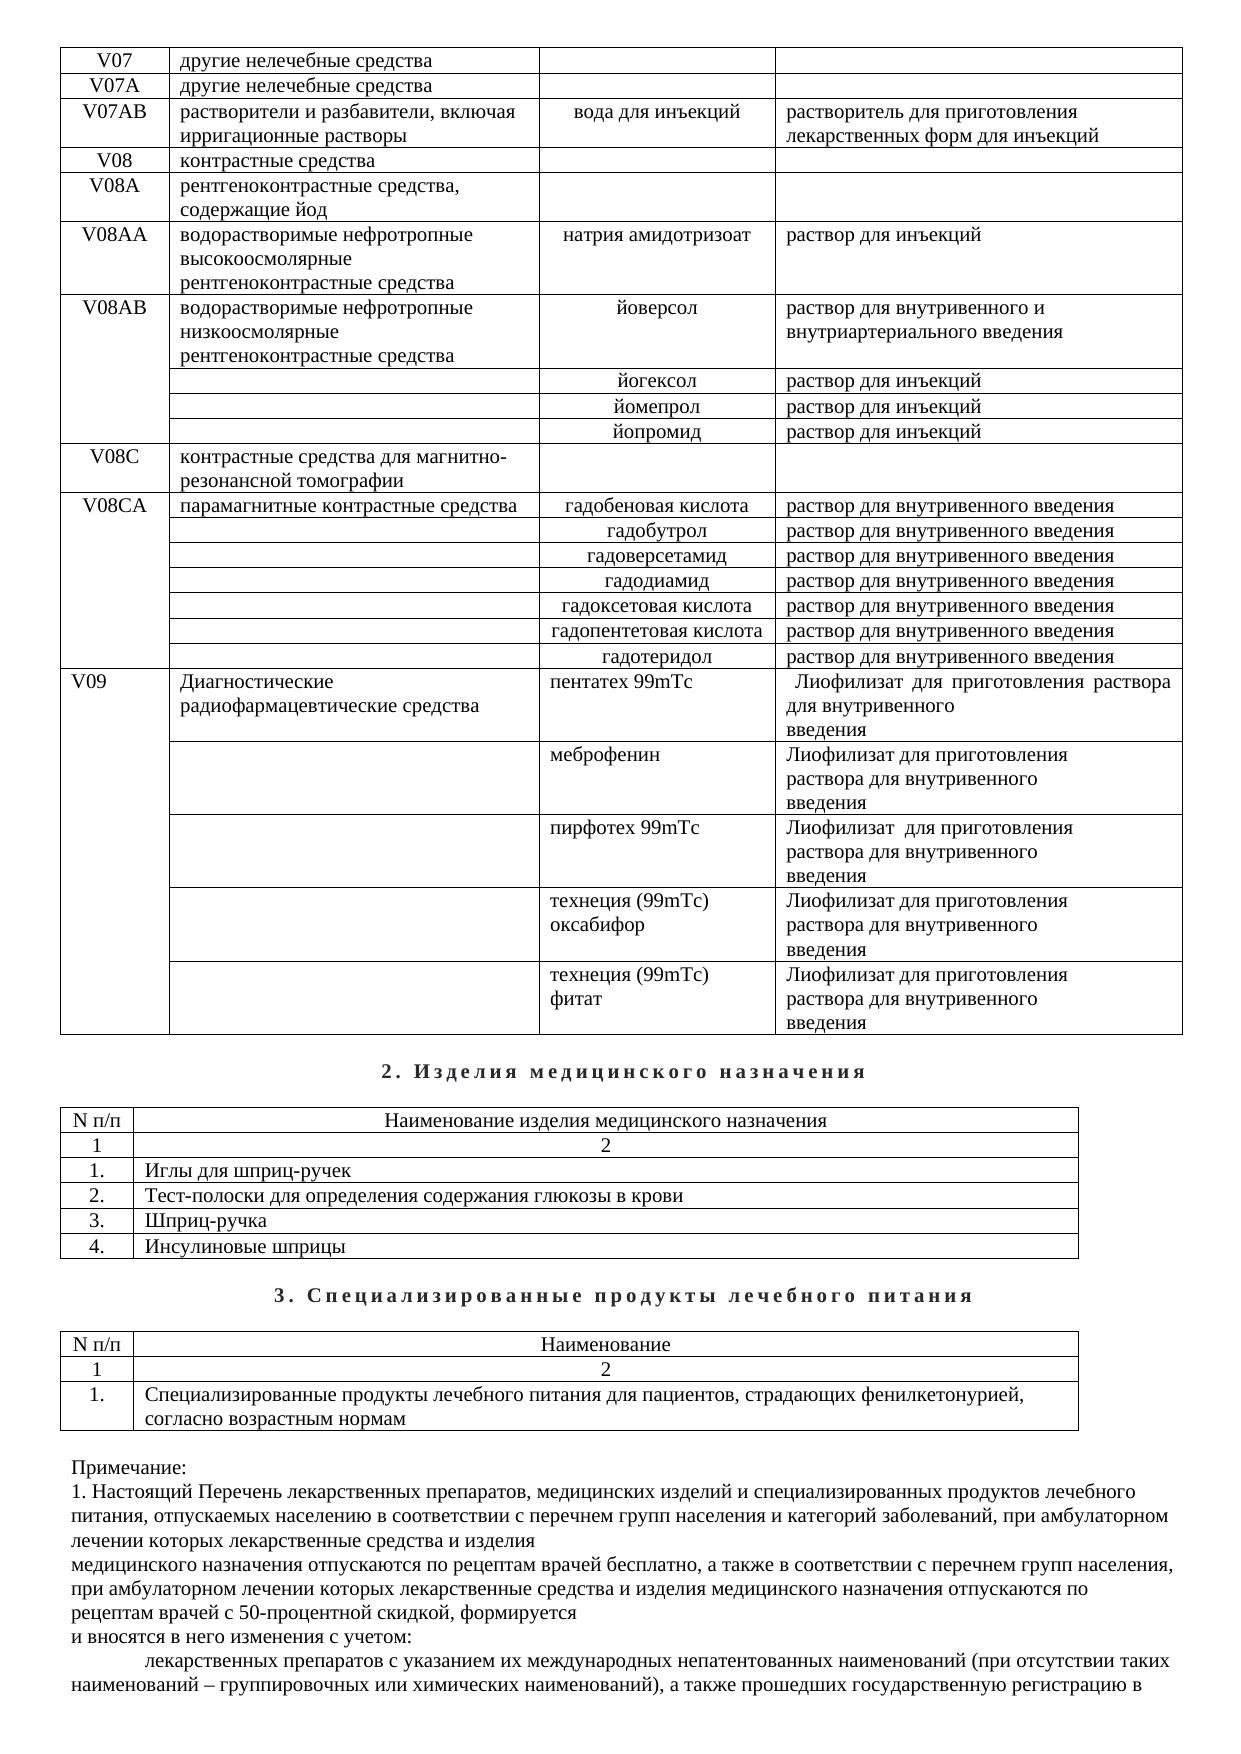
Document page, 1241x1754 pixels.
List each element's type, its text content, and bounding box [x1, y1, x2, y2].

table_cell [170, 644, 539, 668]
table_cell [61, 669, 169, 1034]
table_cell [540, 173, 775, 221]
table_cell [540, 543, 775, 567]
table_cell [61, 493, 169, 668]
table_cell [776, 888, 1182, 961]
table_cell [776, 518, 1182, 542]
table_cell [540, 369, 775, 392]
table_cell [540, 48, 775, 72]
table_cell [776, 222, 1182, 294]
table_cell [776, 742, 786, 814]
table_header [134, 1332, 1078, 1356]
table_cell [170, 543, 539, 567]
text и вносятся в него изменения с учетом: [71, 1624, 1175, 1648]
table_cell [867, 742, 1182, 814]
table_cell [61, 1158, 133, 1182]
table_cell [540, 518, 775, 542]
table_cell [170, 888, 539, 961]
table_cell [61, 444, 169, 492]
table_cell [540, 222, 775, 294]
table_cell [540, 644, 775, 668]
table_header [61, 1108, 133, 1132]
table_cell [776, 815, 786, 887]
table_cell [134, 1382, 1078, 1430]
subtitle 3. Специализированные продукты лечебного питания [71, 1283, 1175, 1307]
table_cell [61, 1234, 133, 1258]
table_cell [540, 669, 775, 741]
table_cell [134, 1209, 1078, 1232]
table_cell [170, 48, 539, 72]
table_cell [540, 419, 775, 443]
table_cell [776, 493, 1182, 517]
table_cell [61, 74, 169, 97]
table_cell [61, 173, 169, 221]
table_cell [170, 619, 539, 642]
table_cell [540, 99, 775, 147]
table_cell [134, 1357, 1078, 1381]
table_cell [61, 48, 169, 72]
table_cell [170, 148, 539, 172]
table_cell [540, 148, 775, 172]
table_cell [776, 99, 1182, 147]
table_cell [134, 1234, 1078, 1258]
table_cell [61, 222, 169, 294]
text 1. Настоящий Перечень лекарственных препаратов, медицинских изделий и специализированных продуктов лечебного питания, отпускаемых населению в соответствии с перечнем групп населения и категорий заболеваний, при амбулаторном лечении которых лекарственные средства и изделия [71, 1479, 1175, 1552]
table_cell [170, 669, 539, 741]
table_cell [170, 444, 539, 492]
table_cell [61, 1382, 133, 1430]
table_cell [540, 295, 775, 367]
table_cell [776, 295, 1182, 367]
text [71, 1648, 1175, 1696]
text медицинского назначения отпускаются по рецептам врачей бесплатно, а также в соответствии с перечнем групп населения, при амбулаторном лечении которых лекарственные средства и изделия медицинского назначения отпускаются по рецептам врачей с 50-процентной скидкой, формируется [71, 1552, 1175, 1624]
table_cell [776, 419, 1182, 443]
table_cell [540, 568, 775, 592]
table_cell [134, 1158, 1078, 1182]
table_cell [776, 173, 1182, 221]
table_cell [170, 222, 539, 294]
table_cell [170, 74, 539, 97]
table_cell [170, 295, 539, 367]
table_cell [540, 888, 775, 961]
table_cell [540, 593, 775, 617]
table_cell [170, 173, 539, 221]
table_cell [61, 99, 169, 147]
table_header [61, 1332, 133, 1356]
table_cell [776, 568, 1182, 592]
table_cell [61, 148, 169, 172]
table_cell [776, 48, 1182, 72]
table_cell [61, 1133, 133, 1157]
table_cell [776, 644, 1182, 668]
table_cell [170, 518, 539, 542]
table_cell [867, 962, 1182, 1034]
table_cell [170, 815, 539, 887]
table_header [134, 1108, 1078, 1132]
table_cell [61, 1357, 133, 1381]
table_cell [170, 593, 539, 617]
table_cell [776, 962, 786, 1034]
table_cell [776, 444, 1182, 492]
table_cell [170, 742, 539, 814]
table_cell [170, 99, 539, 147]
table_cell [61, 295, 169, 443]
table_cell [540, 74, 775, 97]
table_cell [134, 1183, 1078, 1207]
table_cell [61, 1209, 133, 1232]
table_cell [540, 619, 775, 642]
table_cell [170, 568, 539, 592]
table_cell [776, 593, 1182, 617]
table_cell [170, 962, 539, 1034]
text Примечание: [71, 1455, 1175, 1479]
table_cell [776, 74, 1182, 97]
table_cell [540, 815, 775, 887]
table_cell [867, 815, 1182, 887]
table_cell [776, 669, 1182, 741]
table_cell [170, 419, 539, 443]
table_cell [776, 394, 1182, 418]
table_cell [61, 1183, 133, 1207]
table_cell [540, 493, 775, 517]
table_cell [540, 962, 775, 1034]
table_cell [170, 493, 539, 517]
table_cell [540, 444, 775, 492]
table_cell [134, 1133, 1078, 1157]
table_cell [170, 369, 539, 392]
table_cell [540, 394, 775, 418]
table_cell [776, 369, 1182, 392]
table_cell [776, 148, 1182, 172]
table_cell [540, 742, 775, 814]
subtitle 2. Изделия медицинского назначения [71, 1059, 1175, 1083]
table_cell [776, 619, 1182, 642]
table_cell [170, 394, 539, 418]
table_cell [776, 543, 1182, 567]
